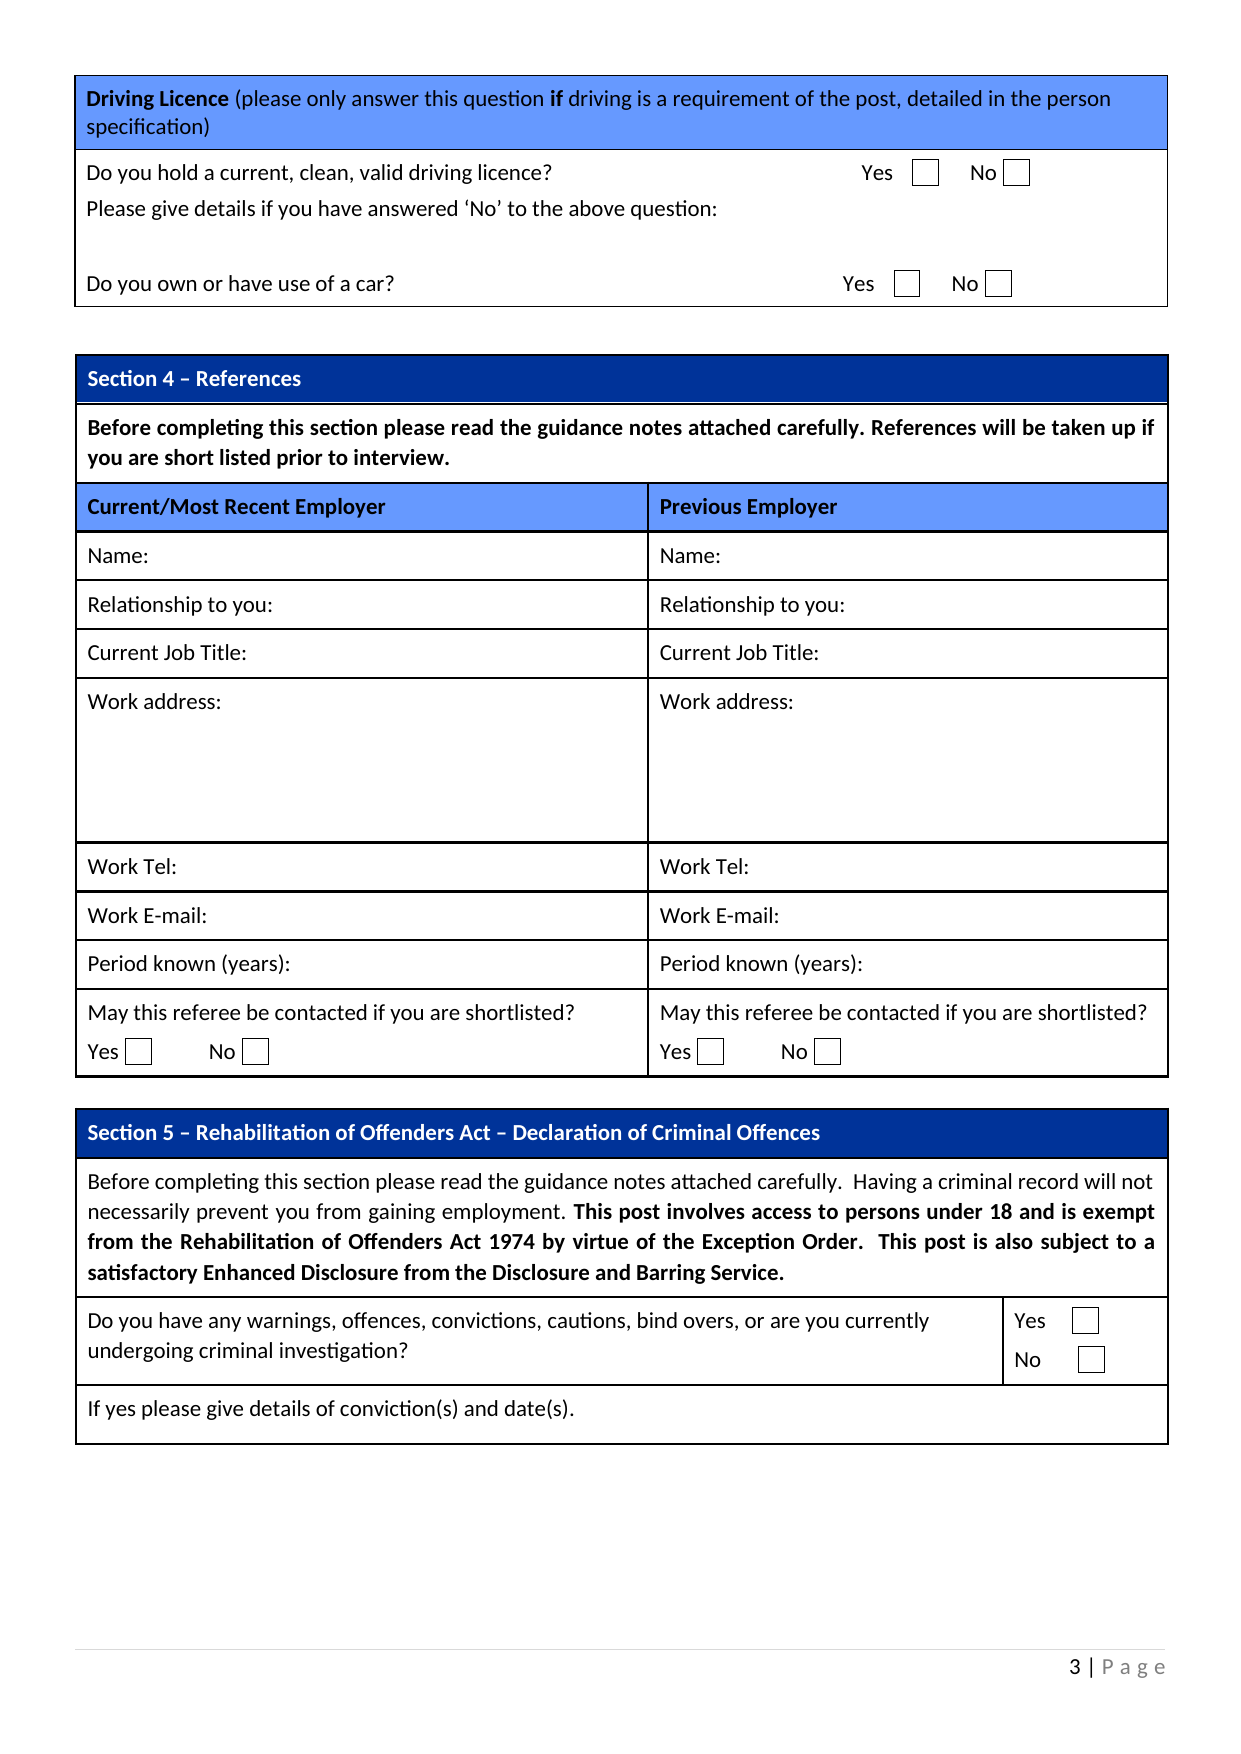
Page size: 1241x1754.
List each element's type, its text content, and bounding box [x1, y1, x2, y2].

table_cell Do you hold a current, clean, valid driving licence? Yes No Please give details if you have answered ‘No’ to the above question: Do you own or have use of a car? Yes No [76, 150, 1167, 306]
table_cell May this referee be contacted if you are shortlisted? Yes No [649, 990, 1167, 1075]
table_cell Before completing this section please read the guidance notes attached carefully. References will be taken up if you are short listed prior to interview. [77, 405, 1167, 482]
table_cell Current Job Title: [77, 630, 647, 677]
table_cell Period known (years): [77, 941, 647, 988]
table_cell Work address: [77, 679, 647, 841]
table_cell Work address: [649, 679, 1167, 841]
table_header Section 5 – Rehabilitation of Offenders Act – Declaration of Criminal Offences [77, 1110, 1167, 1157]
table_cell Work E-mail: [77, 893, 647, 939]
table_cell Name: [77, 533, 647, 579]
table_cell Before completing this section please read the guidance notes attached carefully. Having a criminal record will not necessarily prevent you from gaining employment. This post involves access to persons under 18 and is exempt from the Rehabilitation of Offenders Act 1974 by virtue of the Exception Order. This post is also subject to a satisfactory Enhanced Disclosure from the Disclosure and Barring Service. [77, 1159, 1167, 1296]
table_cell Period known (years): [649, 941, 1167, 988]
table_cell Previous Employer [649, 484, 1167, 530]
table_cell If yes please give details of conviction(s) and date(s). [77, 1386, 1167, 1443]
table_cell Name: [649, 533, 1167, 579]
table_cell Relationship to you: [77, 581, 647, 628]
table_cell Yes No [1004, 1298, 1167, 1383]
table_cell May this referee be contacted if you are shortlisted? Yes No [77, 990, 647, 1075]
table_cell Current Job Title: [649, 630, 1167, 677]
table_cell Driving Licence (please only answer this question if driving is a requirement of the post, detailed in the person specification) [76, 76, 1167, 149]
table_cell Relationship to you: [649, 581, 1167, 628]
table_cell Do you have any warnings, offences, convictions, cautions, bind overs, or are you currently undergoing criminal investigation? [77, 1298, 1002, 1383]
table_header Section 4 – References [77, 356, 1167, 402]
table_cell Work E-mail: [649, 893, 1167, 939]
table_cell Work Tel: [77, 844, 647, 890]
table_cell Work Tel: [649, 844, 1167, 890]
table_cell Current/Most Recent Employer [77, 484, 647, 530]
